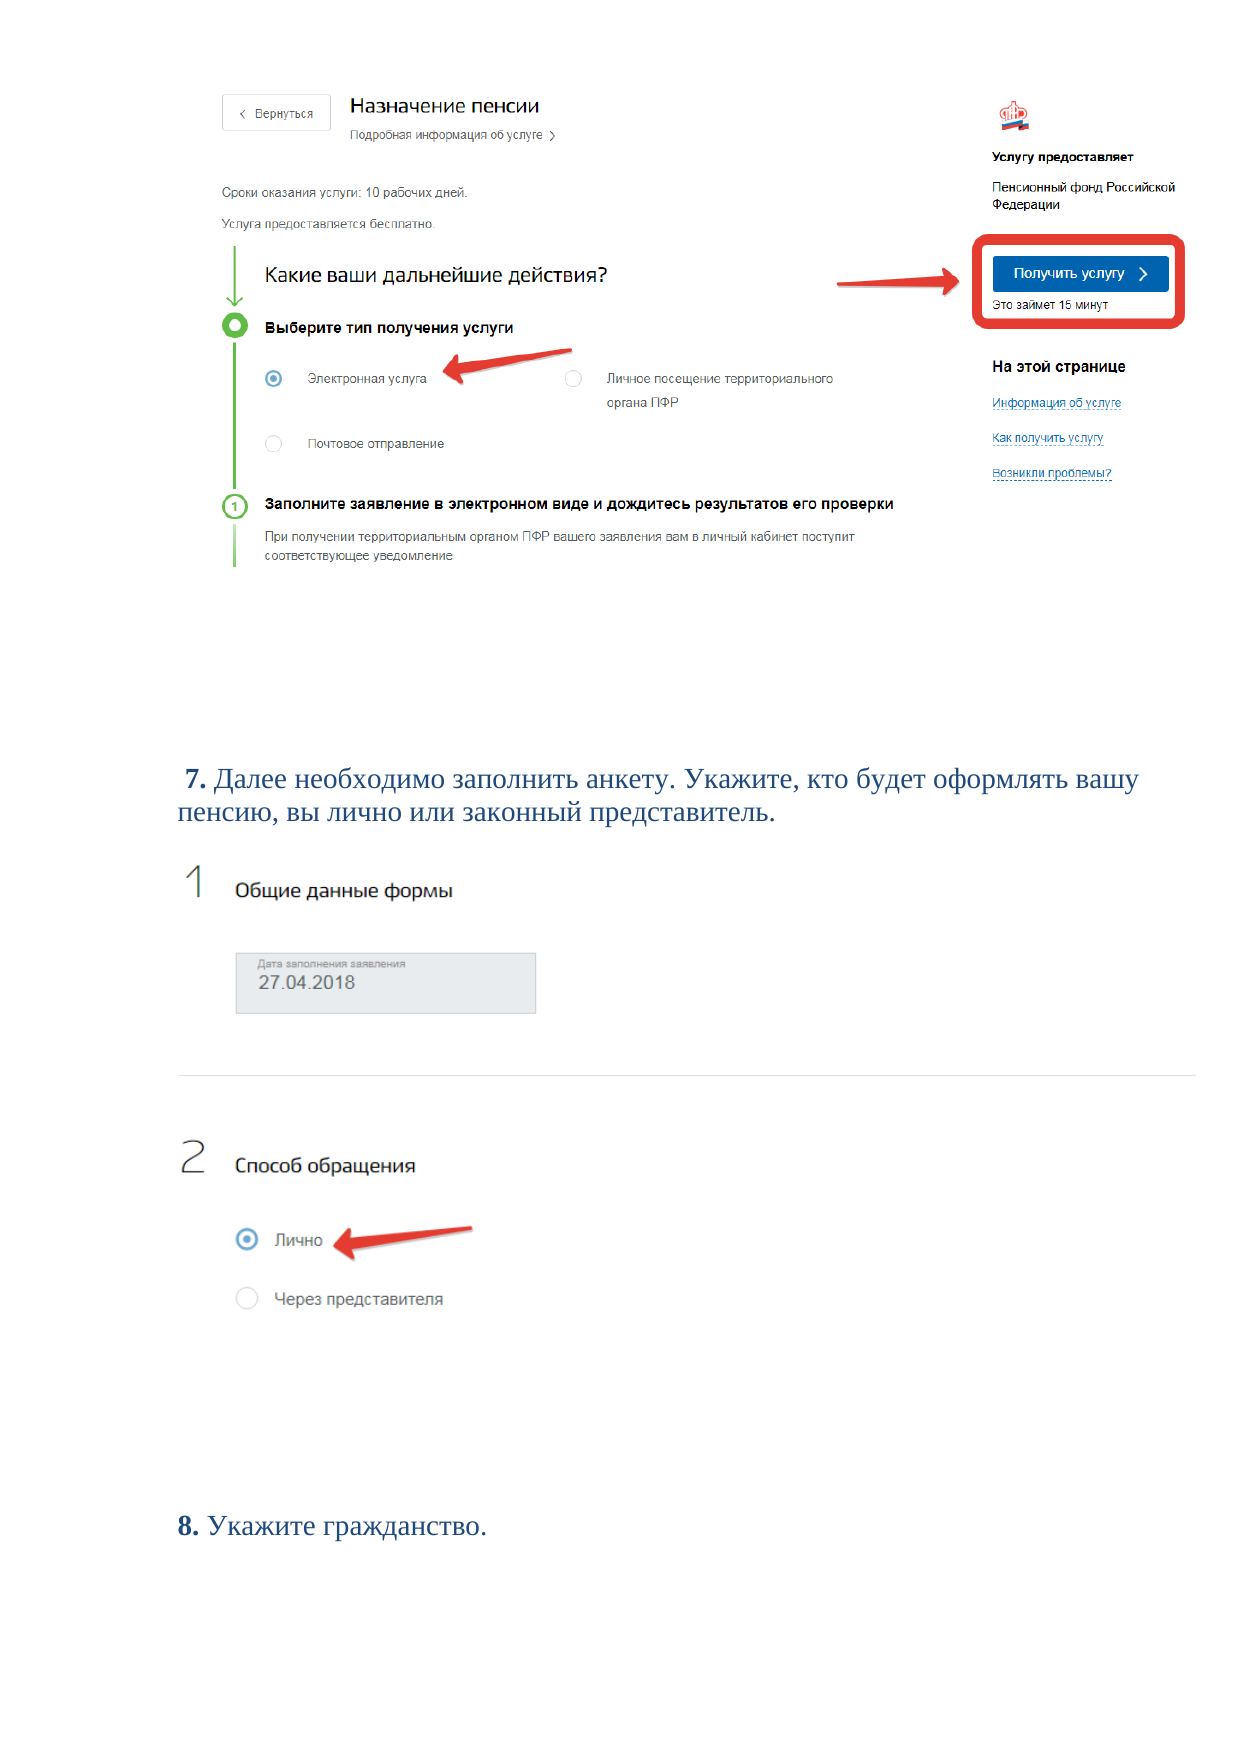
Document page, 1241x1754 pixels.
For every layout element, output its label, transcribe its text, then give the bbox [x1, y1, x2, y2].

picture [214, 88, 1190, 567]
picture [177, 861, 1205, 1314]
subtitle 7. Далее необходимо заполнить анкету. Укажите, кто будет оформлять вашу пенсию, вы лично или законный представитель. [177, 761, 1152, 861]
subtitle 8. Укажите гражданство. [177, 1508, 1152, 1584]
